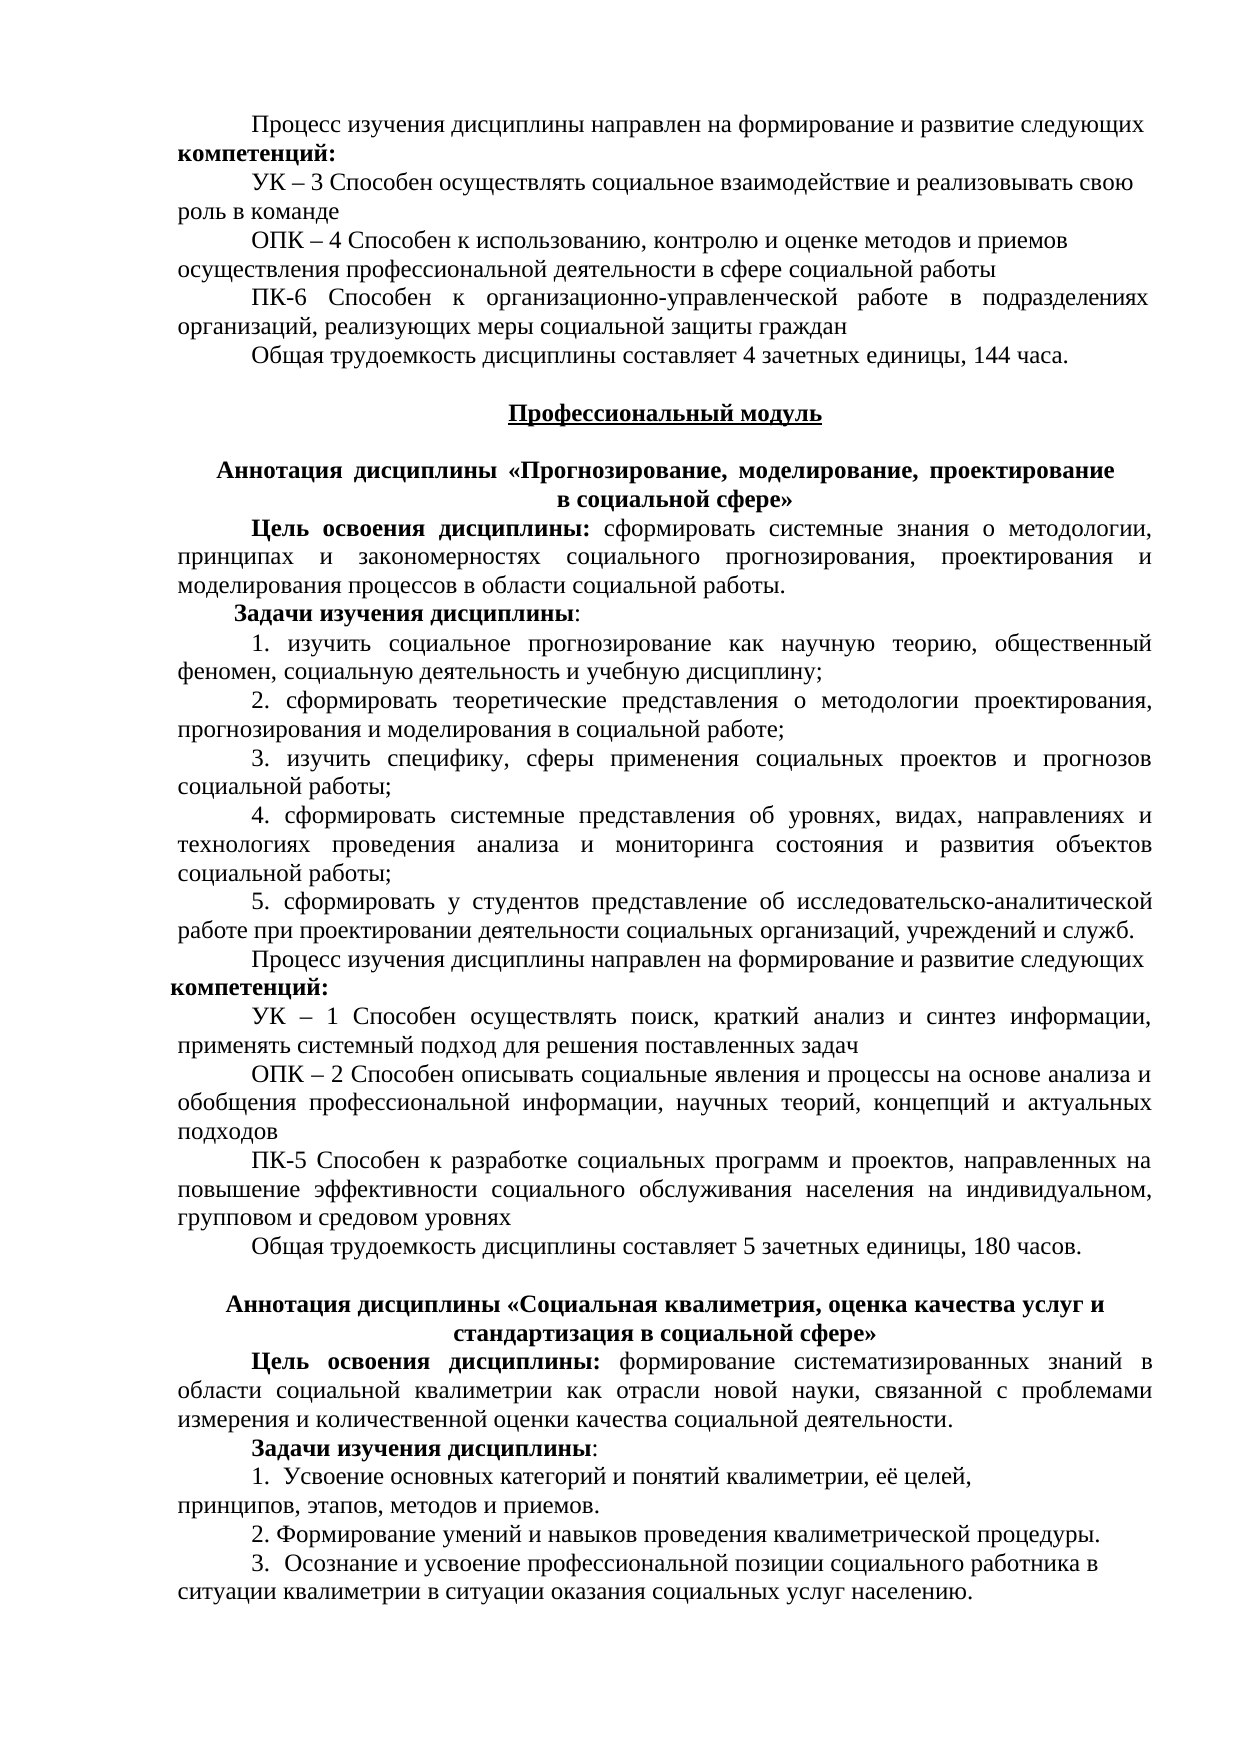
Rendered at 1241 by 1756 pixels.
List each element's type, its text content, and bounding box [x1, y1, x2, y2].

text Аннотация дисциплины «Прогнозирование, моделирование, проектирование в социальной сфере» [216, 455, 1115, 513]
list Осознание и усвоение профессиональной позиции социального работника в ситуации квалиметрии в ситуации оказания социальных услуг населению. [177, 1548, 1098, 1605]
text Общая трудоемкость дисциплины составляет 5 зачетных единицы, 180 часов. [251, 1231, 1223, 1260]
subtitle Задачи изучения дисциплины: [251, 1433, 1223, 1461]
list сформировать теоретические представления о методологии проектирования, прогнозирования и моделирования в социальной работе; [177, 685, 1153, 743]
list изучить специфику, сферы применения социальных проектов и прогнозов социальной работы; [177, 743, 1152, 800]
list сформировать системные представления об уровнях, видах, направлениях и технологиях проведения анализа и мониторинга состояния и развития объектов социальной работы; [177, 800, 1152, 886]
text Профессиональный модуль [179, 398, 1151, 426]
list Усвоение основных категорий и понятий квалиметрии, её целей, принципов, этапов, методов и приемов. [177, 1461, 1099, 1519]
text ОПК – 2 Способен описывать социальные явления и процессы на основе анализа и обобщения профессиональной информации, научных теорий, концепций и актуальных подходов [177, 1059, 1152, 1145]
text ПК-5 Способен к разработке социальных программ и проектов, направленных на повышение эффективности социального обслуживания населения на индивидуальном, групповом и средовом уровнях [177, 1145, 1152, 1231]
text Цель освоения дисциплины: формирование систематизированных знаний в области социальной квалиметрии как отрасли новой науки, связанной с проблемами измерения и количественной оценки качества социальной деятельности. [177, 1346, 1153, 1433]
text ОПК – 4 Способен к использованию, контролю и оценке методов и приемов осуществления профессиональной деятельности в сфере социальной работы [177, 225, 1223, 282]
text Процесс изучения дисциплины направлен на формирование и развитие следующих [251, 944, 1223, 973]
list Формирование умений и навыков проведения квалиметрической процедуры. [251, 1519, 1223, 1548]
list сформировать у студентов представление об исследовательско-аналитической работе при проектировании деятельности социальных организаций, учреждений и служб. [177, 886, 1153, 944]
list изучить социальное прогнозирование как научную теорию, общественный феномен, социальную деятельность и учебную дисциплину; [177, 628, 1152, 685]
subtitle Задачи изучения дисциплины: [234, 599, 1223, 628]
subtitle компетенций: [177, 139, 1223, 167]
subtitle компетенций: [170, 973, 1223, 1001]
text УК – 1 Способен осуществлять поиск, краткий анализ и синтез информации, применять системный подход для решения поставленных задач [177, 1001, 1151, 1059]
text Процесс изучения дисциплины направлен на формирование и развитие следующих [251, 109, 1223, 138]
text Цель освоения дисциплины: сформировать системные знания о методологии, принципах и закономерностях социального прогнозирования, проектирования и моделирования процессов в области социальной работы. [177, 513, 1152, 599]
text ПК-6 Способен к организационно-управленческой работе в подразделениях организаций, реализующих меры социальной защиты граждан [177, 282, 1150, 340]
text УК – 3 Способен осуществлять социальное взаимодействие и реализовывать свою роль в команде [177, 167, 1154, 225]
subtitle Аннотация дисциплины «Социальная квалиметрия, оценка качества услуг и стандартизация в социальной сфере» [225, 1289, 1105, 1346]
text Общая трудоемкость дисциплины составляет 4 зачетных единицы, 144 часа. [251, 340, 1223, 369]
